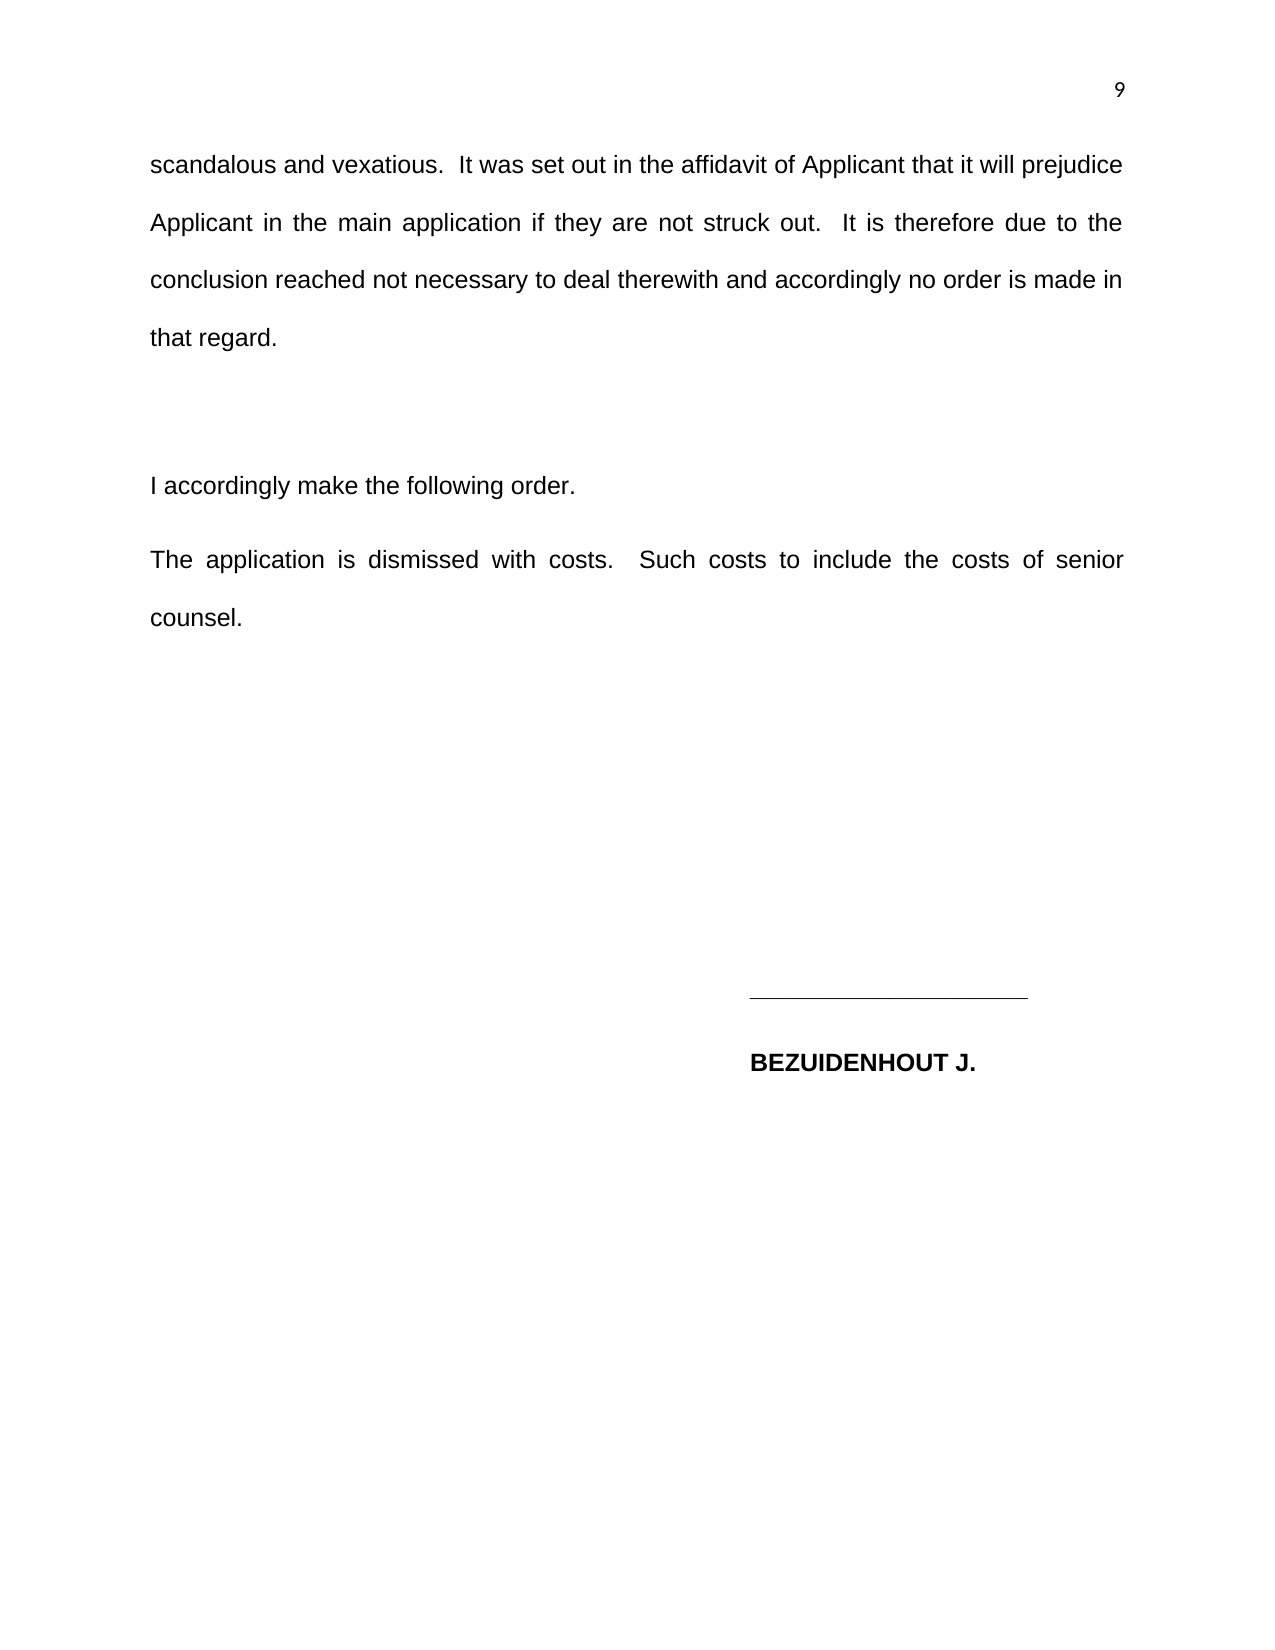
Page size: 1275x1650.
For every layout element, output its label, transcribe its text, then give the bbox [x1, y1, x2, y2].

text BEZUIDENHOUT J. [150, 1047, 1125, 1076]
text ____________________ [150, 973, 1125, 1002]
text The application is dismissed with costs. Such costs to include the costs of senior counsel. [150, 545, 1125, 631]
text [150, 150, 1125, 351]
text I accordingly make the following order. [150, 471, 1125, 499]
